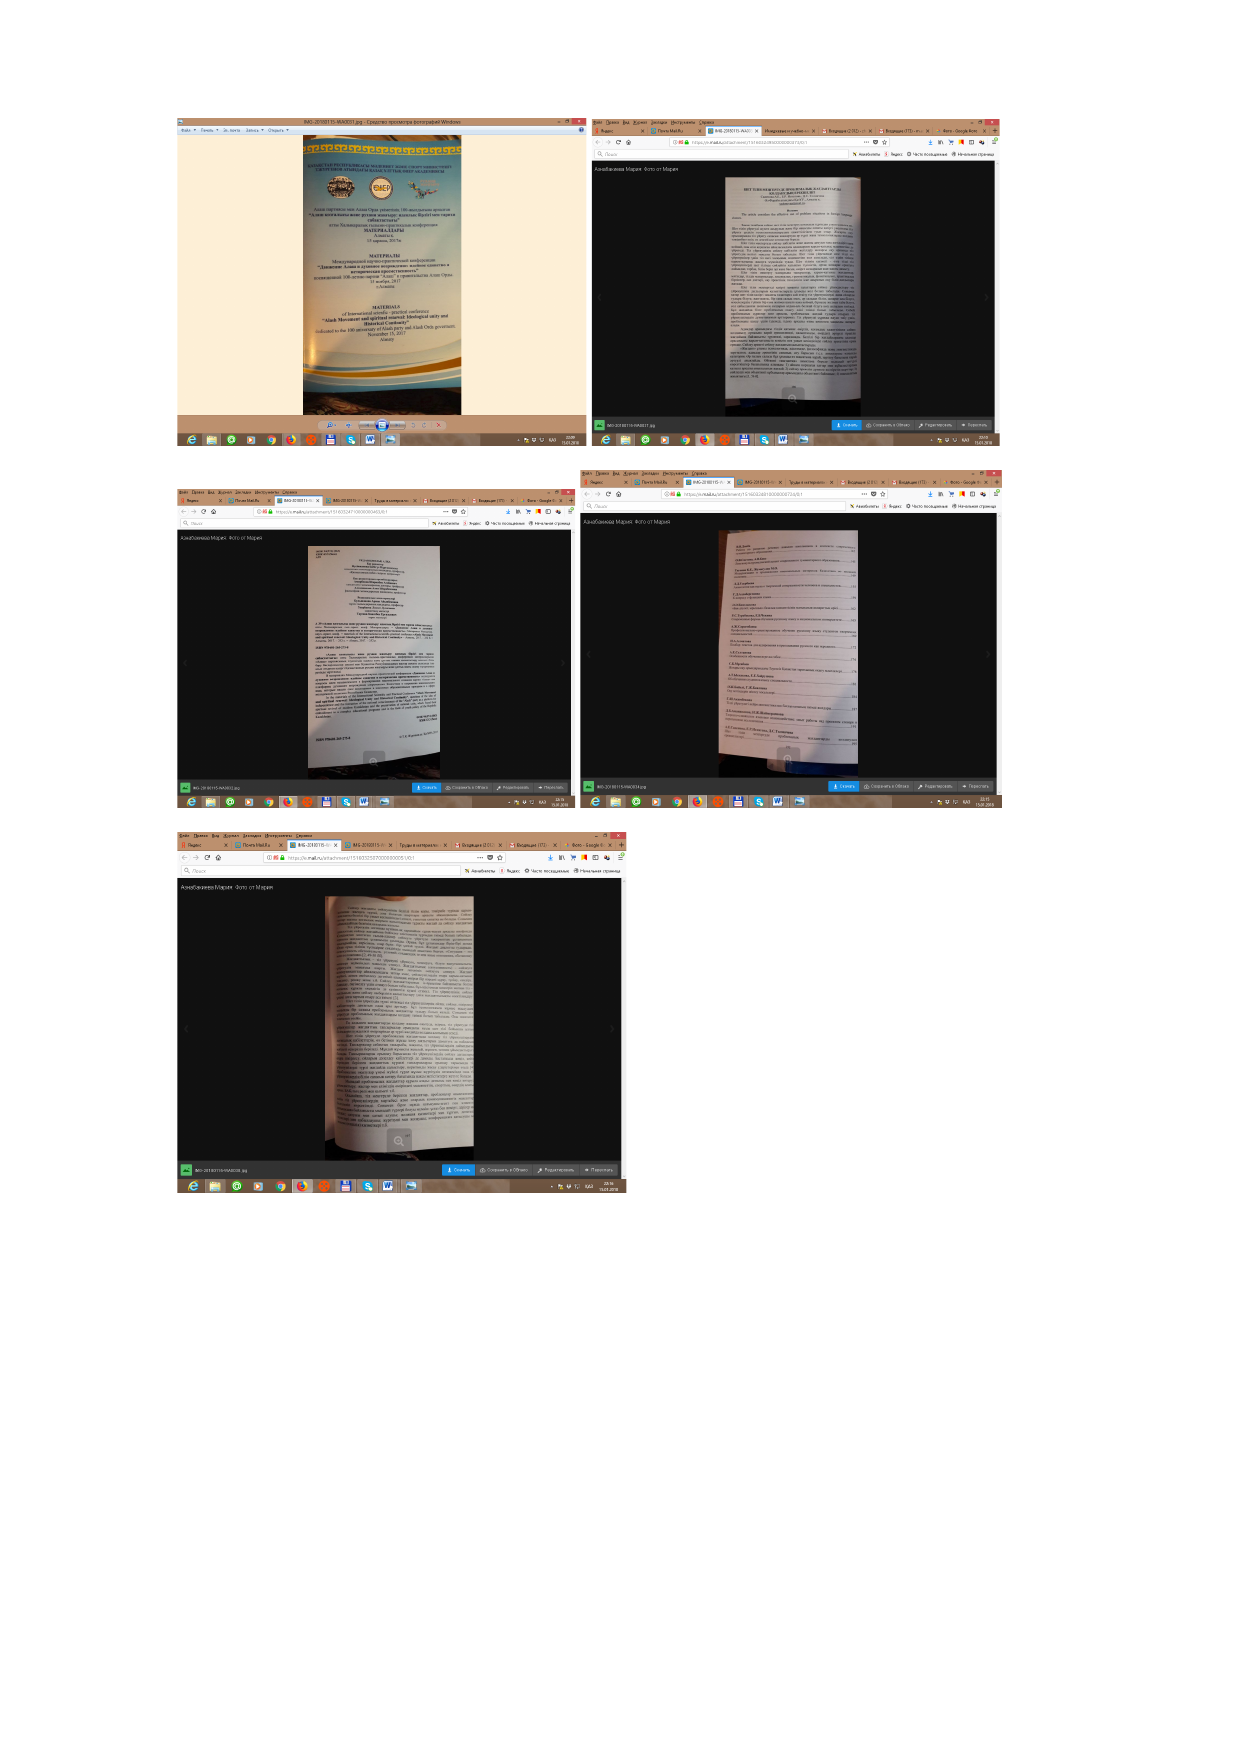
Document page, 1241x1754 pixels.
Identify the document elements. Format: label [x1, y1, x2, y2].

picture [591, 119, 1000, 446]
picture [177, 118, 587, 446]
picture [177, 832, 627, 1193]
picture [580, 470, 1002, 808]
picture [177, 489, 576, 808]
